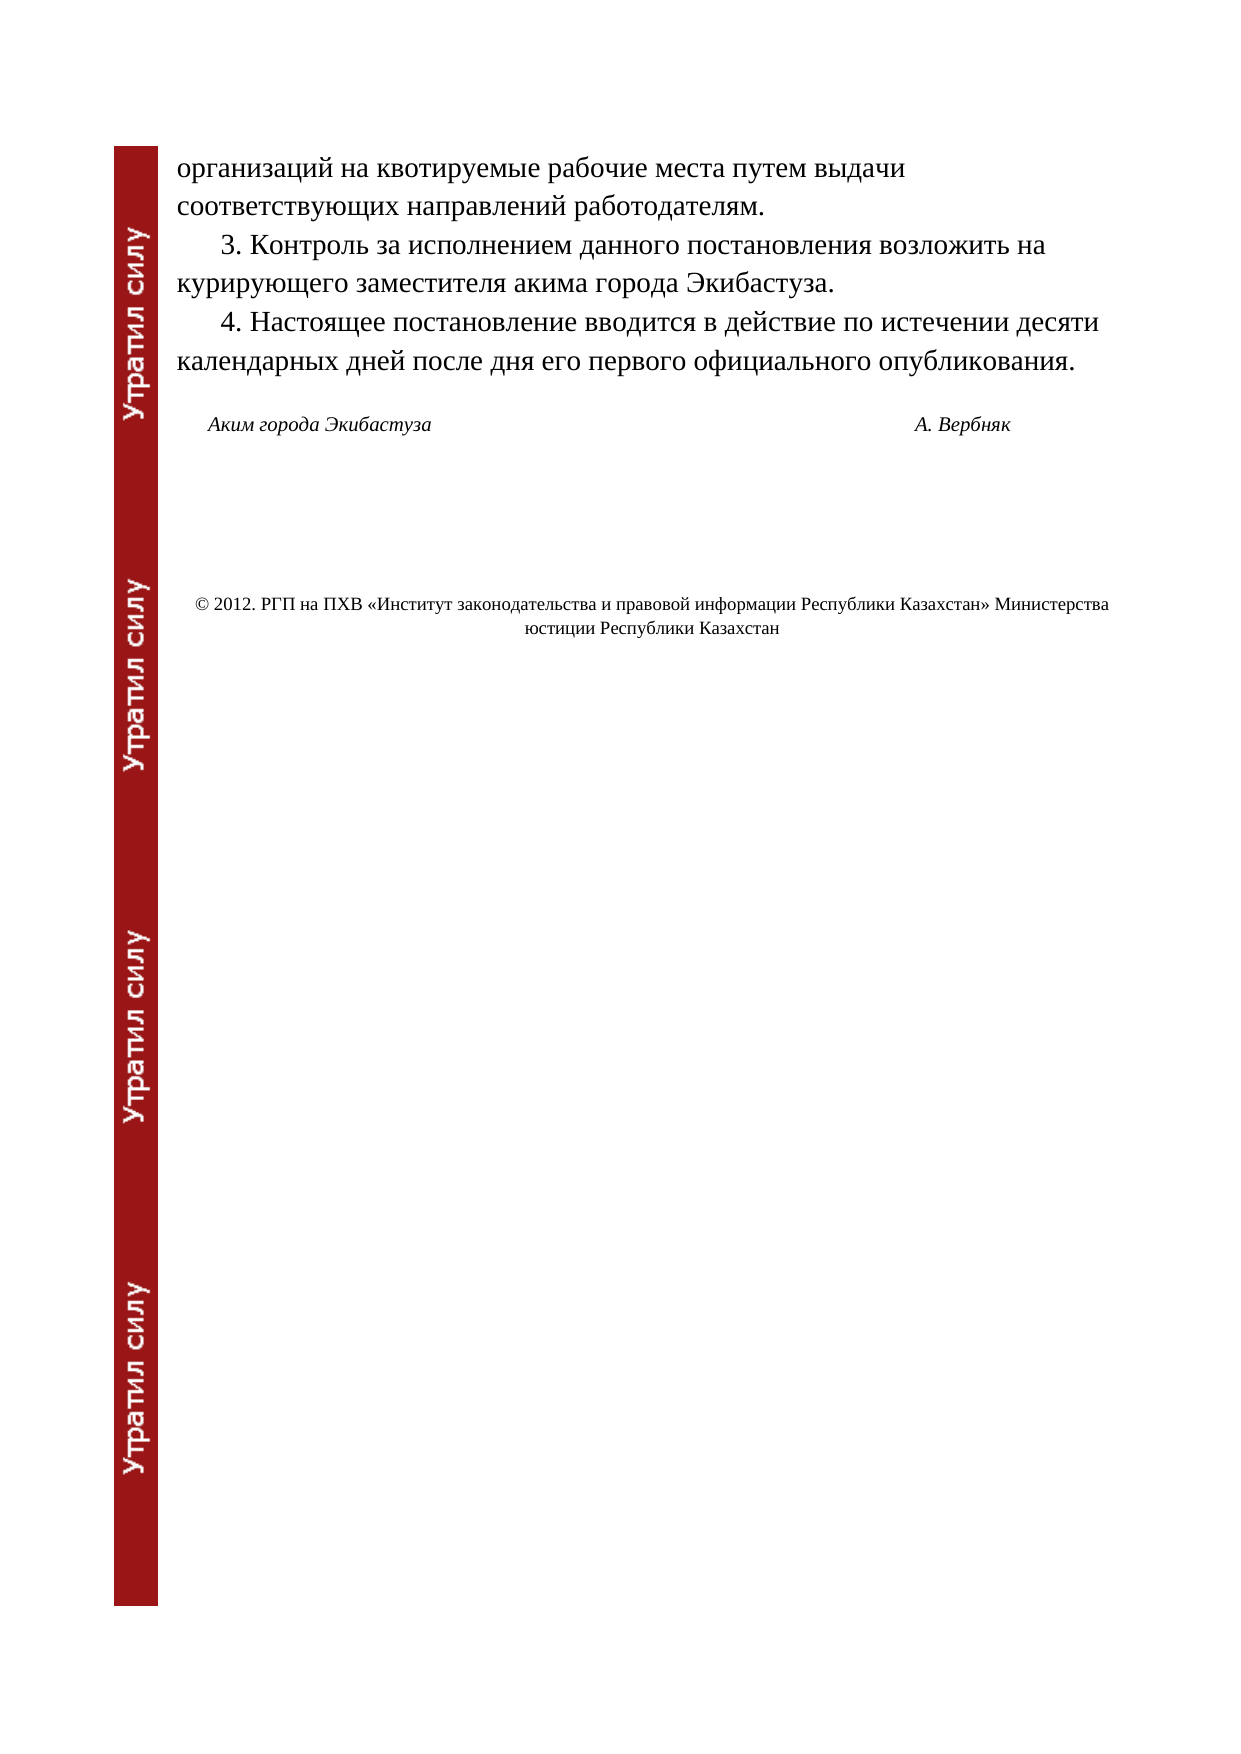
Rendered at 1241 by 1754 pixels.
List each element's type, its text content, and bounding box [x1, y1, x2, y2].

table_header Аким города Экибастуза [101, 410, 913, 441]
picture [114, 146, 158, 150]
table_header А. Вербняк [913, 410, 1240, 441]
picture [114, 639, 158, 1606]
picture [114, 441, 158, 592]
picture [114, 406, 158, 410]
text © 2012. РГП на ПХВ «Институт законодательства и правовой информации Республики Казахстан» Министерства юстиции Республики Казахстан [112, 592, 1128, 639]
